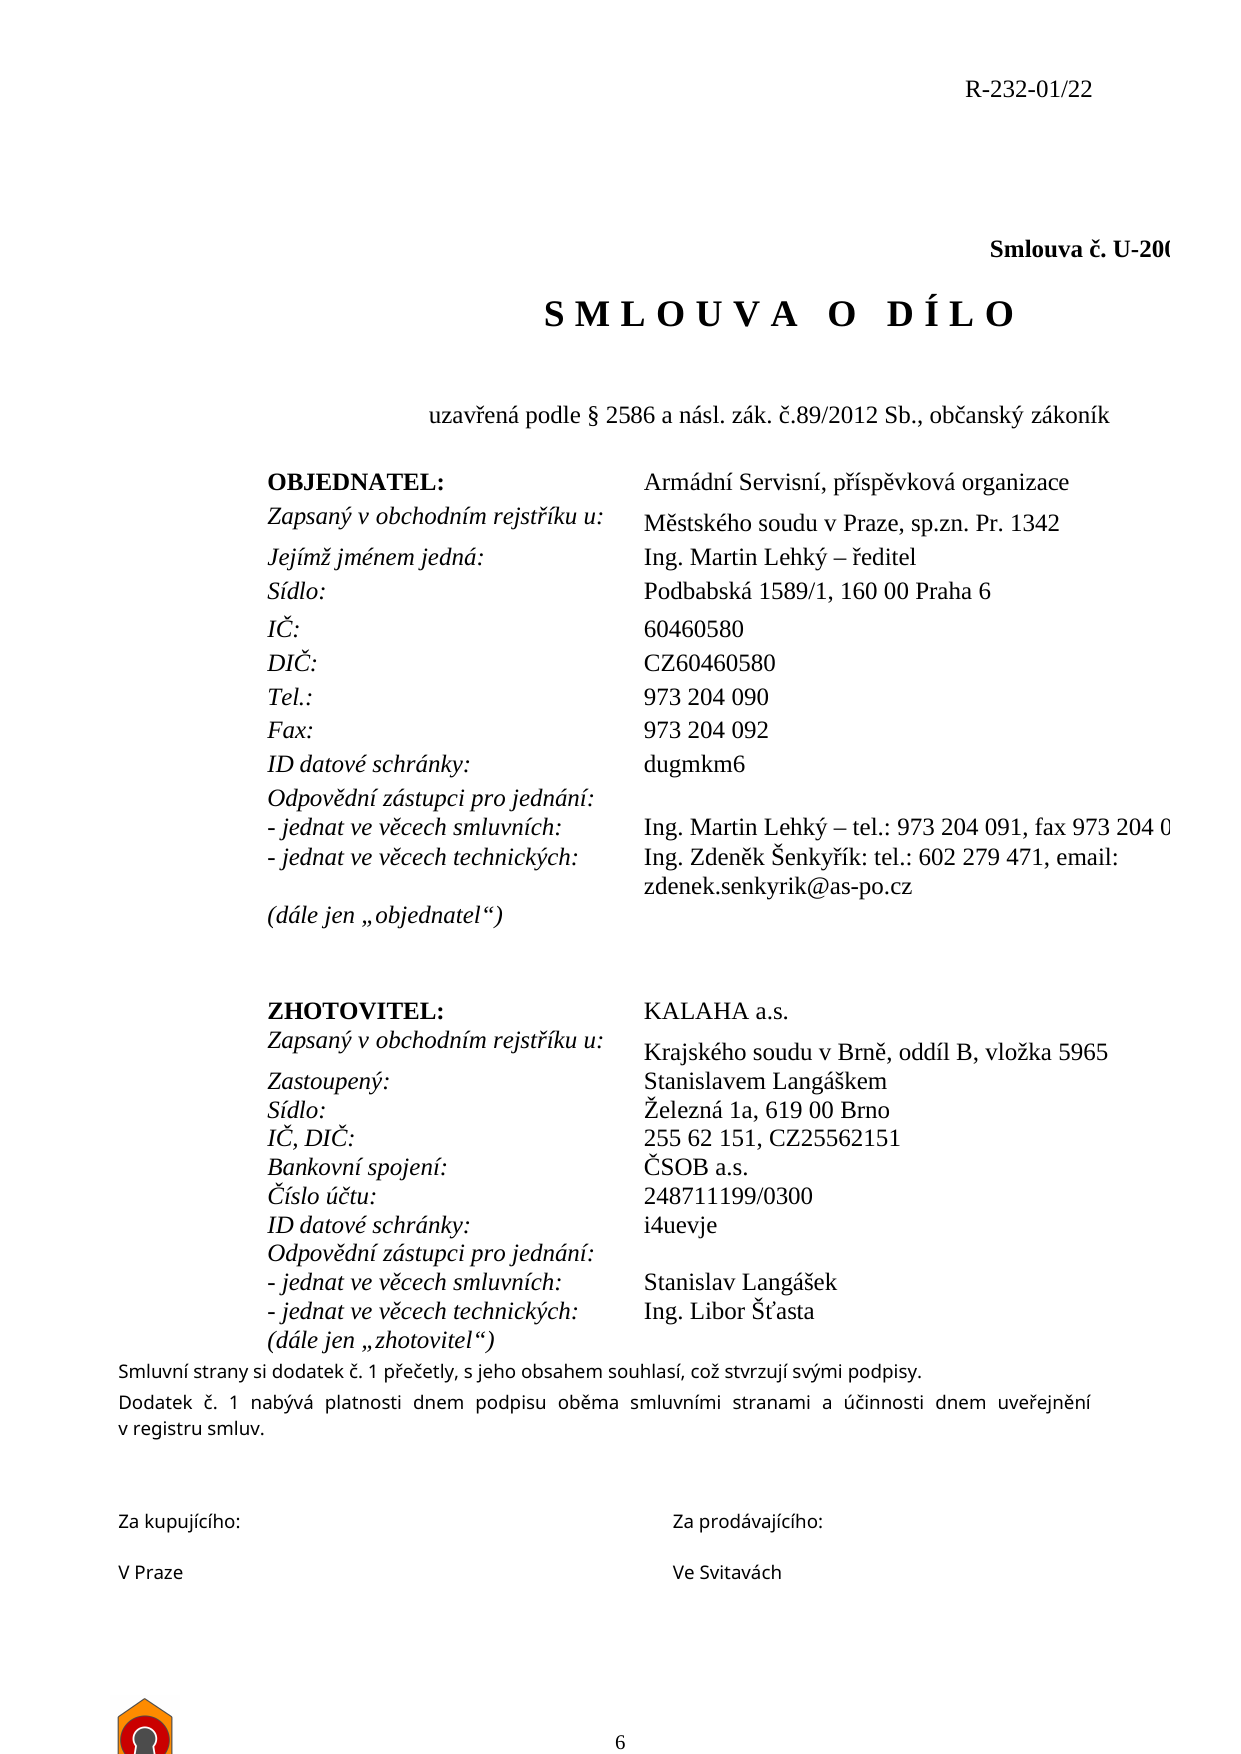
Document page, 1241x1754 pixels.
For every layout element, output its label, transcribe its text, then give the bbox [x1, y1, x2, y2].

text Smluvní strany si dodatek č. 1 přečetly, s jeho obsahem souhlasí, což stvrzují svými podpisy. [118, 1359, 1092, 1384]
text Dodatek č. 1 nabývá platnosti dnem podpisu oběma smluvními stranami a účinnosti dnem uveřejnění v registru smluv. [118, 1389, 1092, 1440]
text V Praze Ve Svitavách [118, 1559, 1092, 1584]
picture [109, 1695, 180, 1754]
text Za kupujícího: Za prodávajícího: [118, 1508, 1092, 1533]
